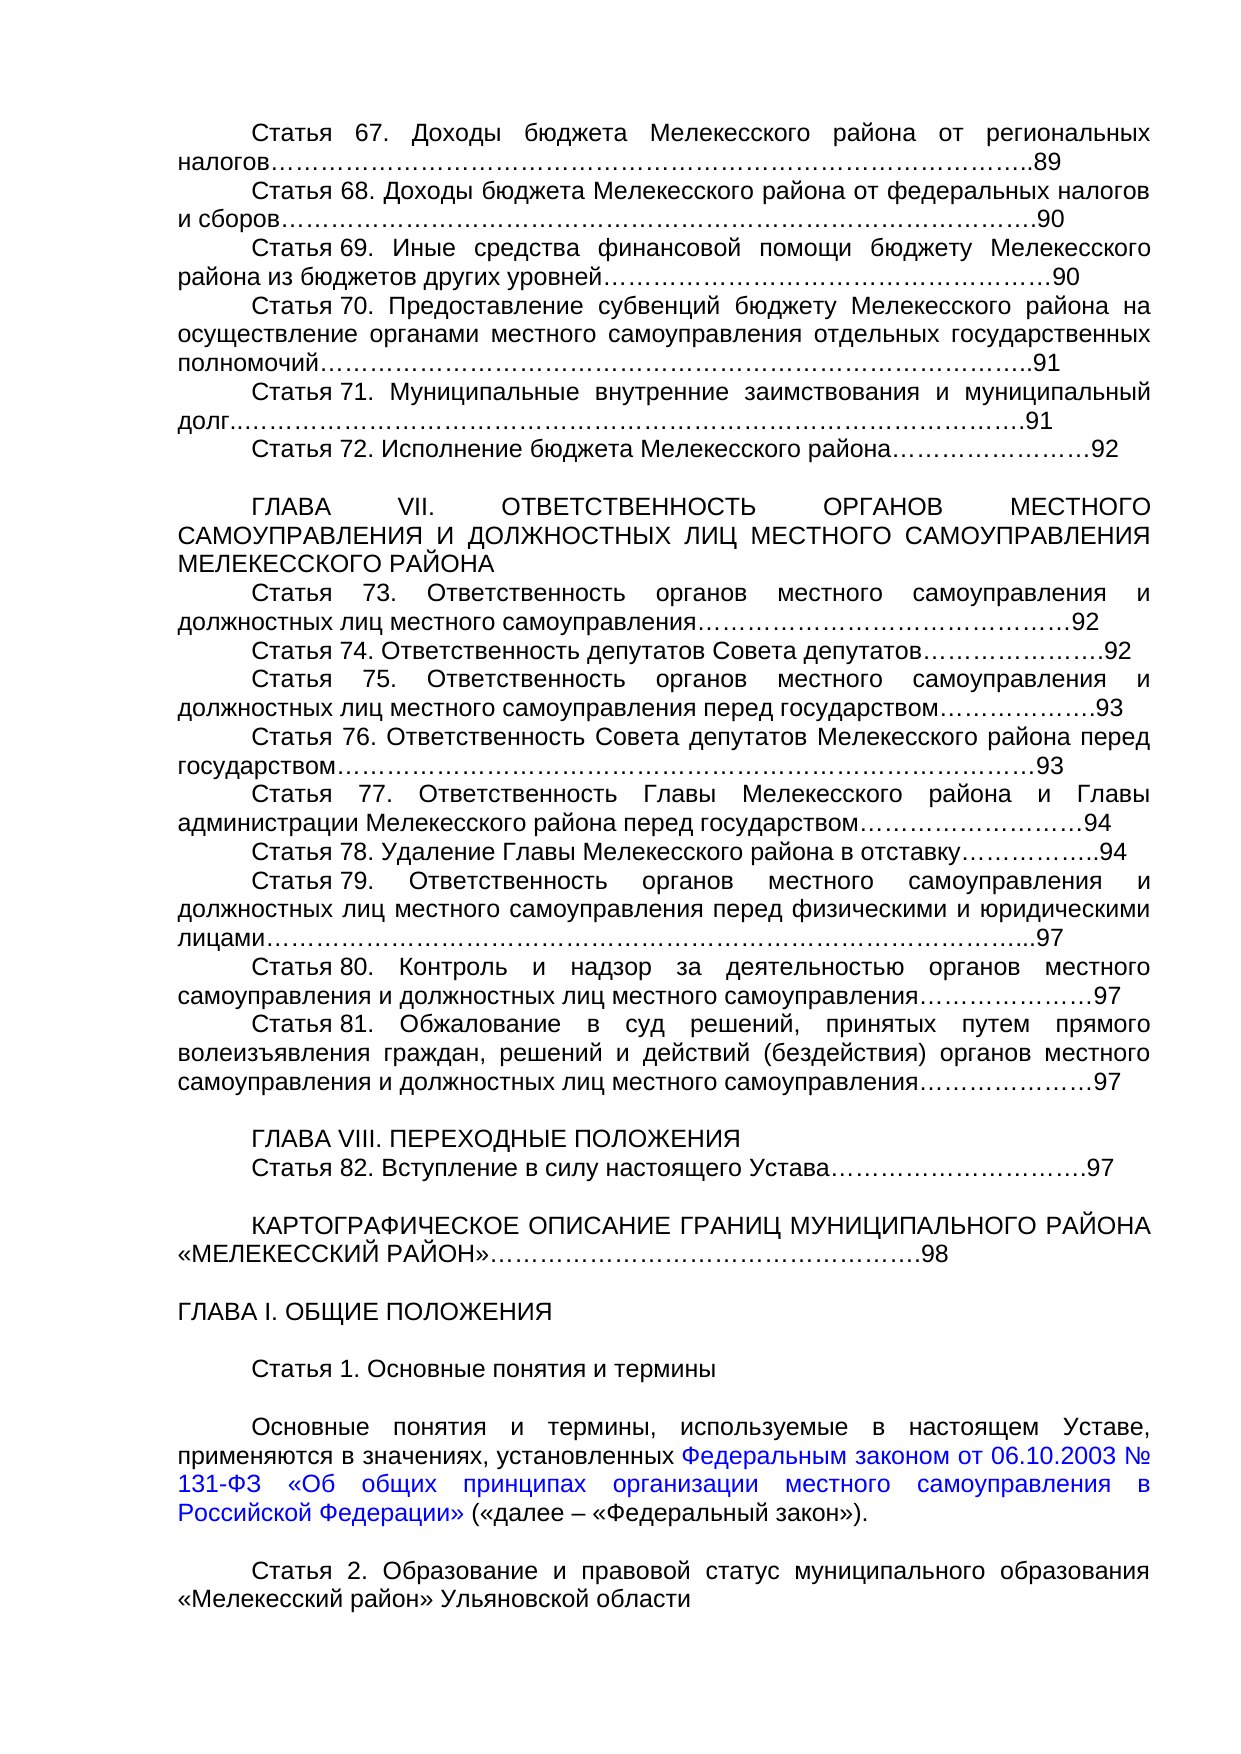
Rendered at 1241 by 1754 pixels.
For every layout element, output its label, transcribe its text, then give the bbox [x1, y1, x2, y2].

text Статья 80. Контроль и надзор за деятельностью органов местного самоуправления и должностных лиц местного самоуправления…………………97 [177, 952, 1152, 1009]
text Статья 70. Предоставление субвенций бюджету Мелекесского района на осуществление органами местного самоуправления отдельных государственных полномочий…………………………………………………………………………..91 [177, 291, 1152, 377]
text Статья 82. Вступление в силу настоящего Устава………………………….97 [177, 1153, 1152, 1182]
text Статья 81. Обжалование в суд решений, принятых путем прямого волеизъявления граждан, решений и действий (бездействия) органов местного самоуправления и должностных лиц местного самоуправления…………………97 [177, 1009, 1152, 1096]
text Статья 73. Ответственность органов местного самоуправления и должностных лиц местного самоуправления………………………………………92 [177, 578, 1152, 636]
text Статья 69. Иные средства финансовой помощи бюджету Мелекесского района из бюджетов других уровней………………………………………………90 [177, 233, 1152, 291]
text ГЛАВА I. ОБЩИЕ ПОЛОЖЕНИЯ [177, 1268, 1152, 1326]
text Статья 74. Ответственность депутатов Совета депутатов………………….92 [177, 636, 1152, 664]
text Статья 71. Муниципальные внутренние заимствования и муниципальный долг..………………………………………………………………………………….91 [177, 377, 1152, 434]
text Статья 67. Доходы бюджета Мелекесского района от региональных налогов………………………………………………………………………………..89 [177, 118, 1152, 176]
text Статья 76. Ответственность Совета депутатов Мелекесского района перед государством…………………………………………………………………………93 [177, 722, 1152, 779]
text ГЛАВА VIII. ПЕРЕХОДНЫЕ ПОЛОЖЕНИЯ [177, 1124, 1152, 1153]
text Основные понятия и термины, используемые в настоящем Уставе, применяются в значениях, установленных Федеральным законом от 06.10.2003 № 131-ФЗ «Об общих принципах организации местного самоуправления в Российской Федерации» («далее – «Федеральный закон»). [177, 1412, 1152, 1527]
text Статья 79. Ответственность органов местного самоуправления и должностных лиц местного самоуправления перед физическими и юридическими лицами………………………………………………………………………………...97 [177, 866, 1152, 952]
text Статья 72. Исполнение бюджета Мелекесского района……………………92 [177, 434, 1152, 463]
text Статья 68. Доходы бюджета Мелекесского района от федеральных налогов и сборов……………………………………………………………………………….90 [177, 176, 1152, 233]
text Статья 75. Ответственность органов местного самоуправления и должностных лиц местного самоуправления перед государством……………….93 [177, 664, 1152, 722]
text Статья 77. Ответственность Главы Мелекесского района и Главы администрации Мелекесского района перед государством………………………94 [177, 779, 1152, 837]
text Статья 1. Основные понятия и термины [177, 1354, 1152, 1383]
text КАРТОГРАФИЧЕСКОЕ ОПИСАНИЕ ГРАНИЦ МУНИЦИПАЛЬНОГО РАЙОНА «МЕЛЕКЕССКИЙ РАЙОН»…………………………………………….98 [177, 1211, 1152, 1268]
text Статья 78. Удаление Главы Мелекесского района в отставку……………..94 [177, 837, 1152, 866]
text ГЛАВА VII. ОТВЕТСТВЕННОСТЬ ОРГАНОВ МЕСТНОГО САМОУПРАВЛЕНИЯ И ДОЛЖНОСТНЫХ ЛИЦ МЕСТНОГО САМОУПРАВЛЕНИЯ МЕЛЕКЕССКОГО РАЙОНА [177, 492, 1152, 578]
text Статья 2. Образование и правовой статус муниципального образования «Мелекесский район» Ульяновской области [177, 1556, 1152, 1613]
